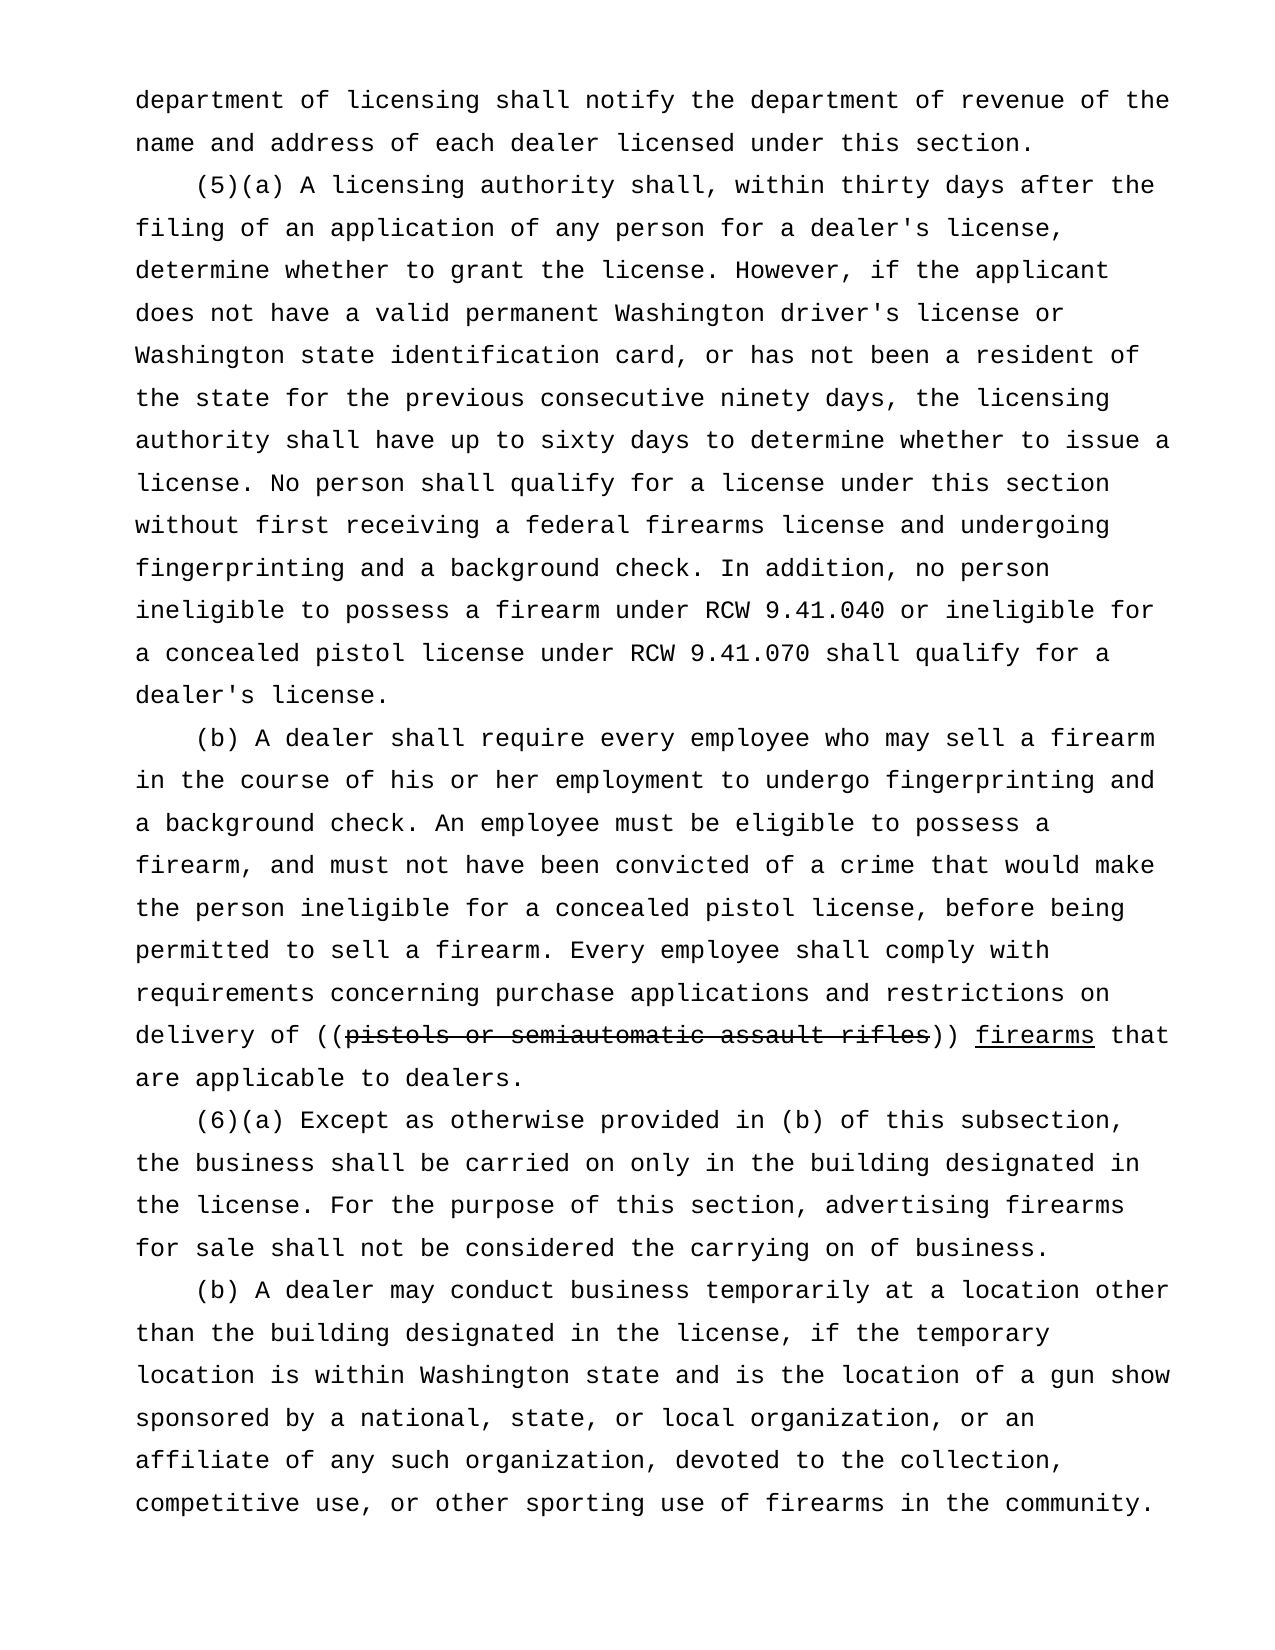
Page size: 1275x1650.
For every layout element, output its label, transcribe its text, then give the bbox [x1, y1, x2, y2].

text (b) A dealer shall require every employee who may sell a firearm in the course of his or her employment to undergo fingerprinting and a background check. An employee must be eligible to possess a firearm, and must not have been convicted of a crime that would make the person ineligible for a concealed pistol license, before being permitted to sell a firearm. Every employee shall comply with requirements concerning purchase applications and restrictions on delivery of ((pistols or semiautomatic assault rifles)) firearms that are applicable to dealers. [135, 712, 1170, 1095]
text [135, 1265, 1170, 1520]
text (5)(a) A licensing authority shall, within thirty days after the filing of an application of any person for a dealer's license, determine whether to grant the license. However, if the applicant does not have a valid permanent Washington driver's license or Washington state identification card, or has not been a resident of the state for the previous consecutive ninety days, the licensing authority shall have up to sixty days to determine whether to issue a license. No person shall qualify for a license under this section without first receiving a federal firearms license and undergoing fingerprinting and a background check. In addition, no person ineligible to possess a firearm under RCW 9.41.040 or ineligible for a concealed pistol license under RCW 9.41.070 shall qualify for a dealer's license. [135, 160, 1170, 712]
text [135, 75, 1170, 160]
text (6)(a) Except as otherwise provided in (b) of this subsection, the business shall be carried on only in the building designated in the license. For the purpose of this section, advertising firearms for sale shall not be considered the carrying on of business. [135, 1095, 1170, 1265]
